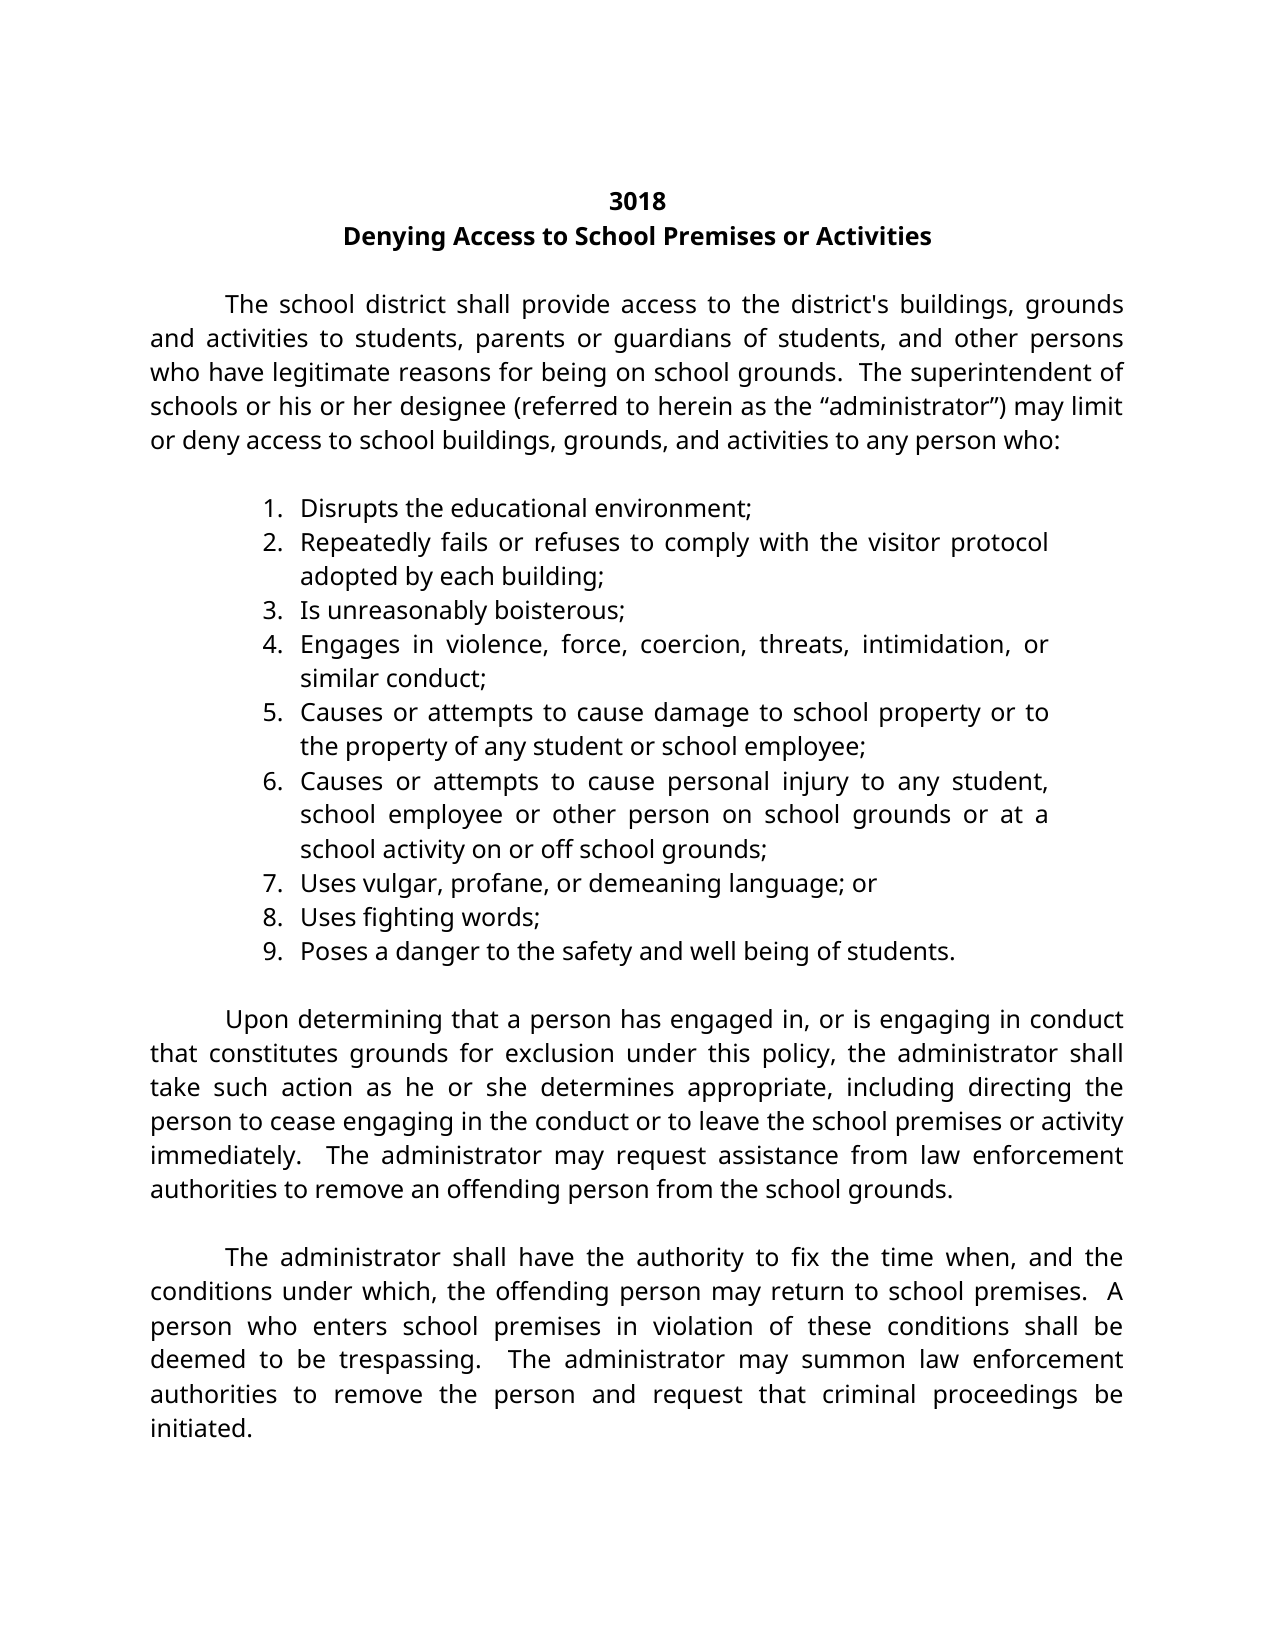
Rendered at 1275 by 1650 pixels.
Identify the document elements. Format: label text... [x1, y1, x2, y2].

list Poses a danger to the safety and well being of students. [262, 933, 1050, 967]
list Causes or attempts to cause personal injury to any student, school employee or other person on school grounds or at a school activity on or off school grounds; [262, 763, 1050, 865]
text The administrator shall have the authority to fix the time when, and the conditions under which, the offending person may return to school premises. A person who enters school premises in violation of these conditions shall be deemed to be trespassing. The administrator may summon law enforcement authorities to remove the person and request that criminal proceedings be initiated. [150, 1240, 1125, 1444]
list Engages in violence, force, coercion, threats, intimidation, or similar conduct; [262, 627, 1050, 695]
list Causes or attempts to cause damage to school property or to the property of any student or school employee; [262, 695, 1050, 763]
list Uses vulgar, profane, or demeaning language; or [262, 865, 1050, 899]
list Uses fighting words; [262, 899, 1050, 933]
text Denying Access to School Premises or Activities [150, 218, 1125, 252]
text Upon determining that a person has engaged in, or is engaging in conduct that constitutes grounds for exclusion under this policy, the administrator shall take such action as he or she determines appropriate, including directing the person to cease engaging in the conduct or to leave the school premises or activity immediately. The administrator may request assistance from law enforcement authorities to remove an offending person from the school grounds. [150, 1002, 1125, 1206]
list Disrupts the educational environment; [262, 491, 1050, 525]
text 3018 [150, 184, 1125, 218]
list Is unreasonably boisterous; [262, 593, 1050, 627]
list Repeatedly fails or refuses to comply with the visitor protocol adopted by each building; [262, 525, 1050, 593]
text The school district shall provide access to the district's buildings, grounds and activities to students, parents or guardians of students, and other persons who have legitimate reasons for being on school grounds. The superintendent of schools or his or her designee (referred to herein as the “administrator”) may limit or deny access to school buildings, grounds, and activities to any person who: [150, 286, 1125, 457]
